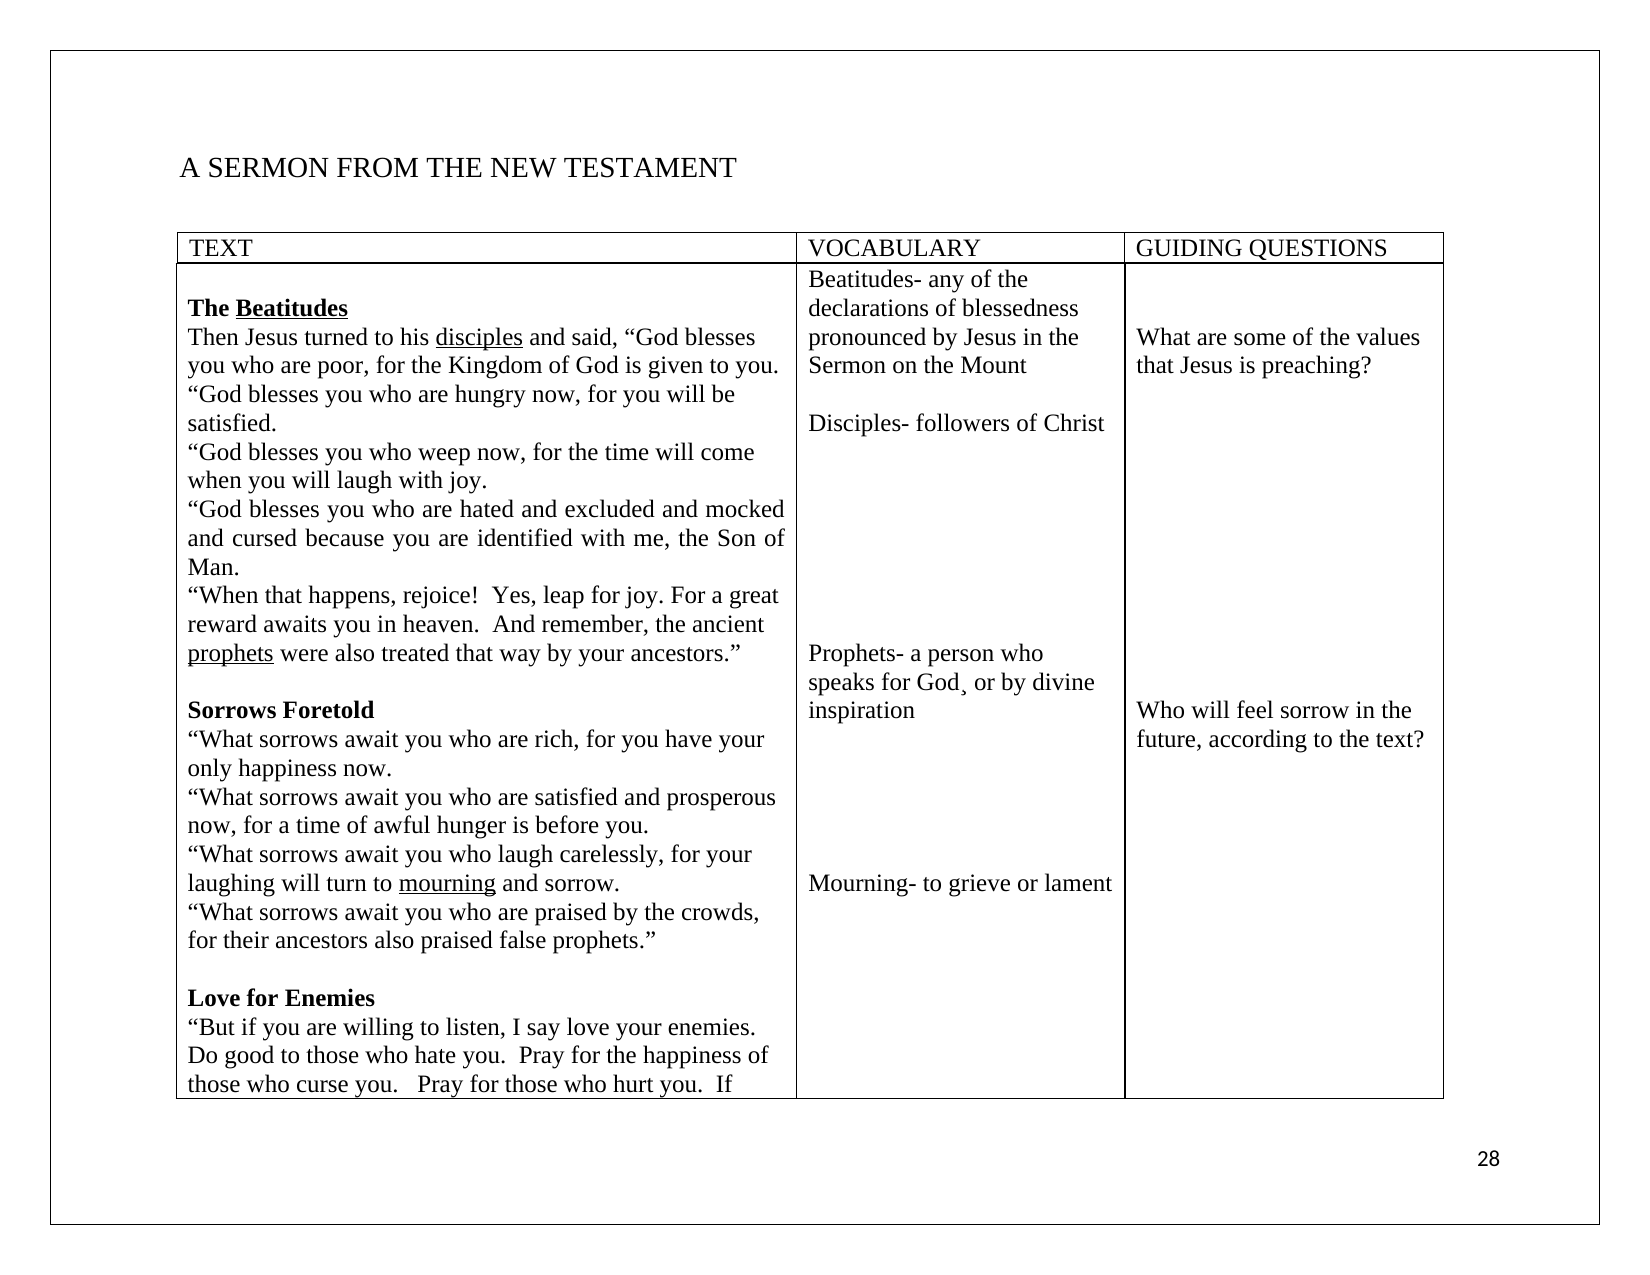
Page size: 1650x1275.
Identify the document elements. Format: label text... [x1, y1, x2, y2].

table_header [797, 264, 1124, 1098]
table_header TEXT [178, 233, 796, 262]
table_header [177, 264, 796, 1098]
table_header GUIDING QUESTIONS [1125, 233, 1443, 262]
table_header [1126, 264, 1443, 1098]
table_header VOCABULARY [797, 233, 1124, 262]
text A SERMON FROM THE NEW TESTAMENT [150, 150, 1500, 183]
